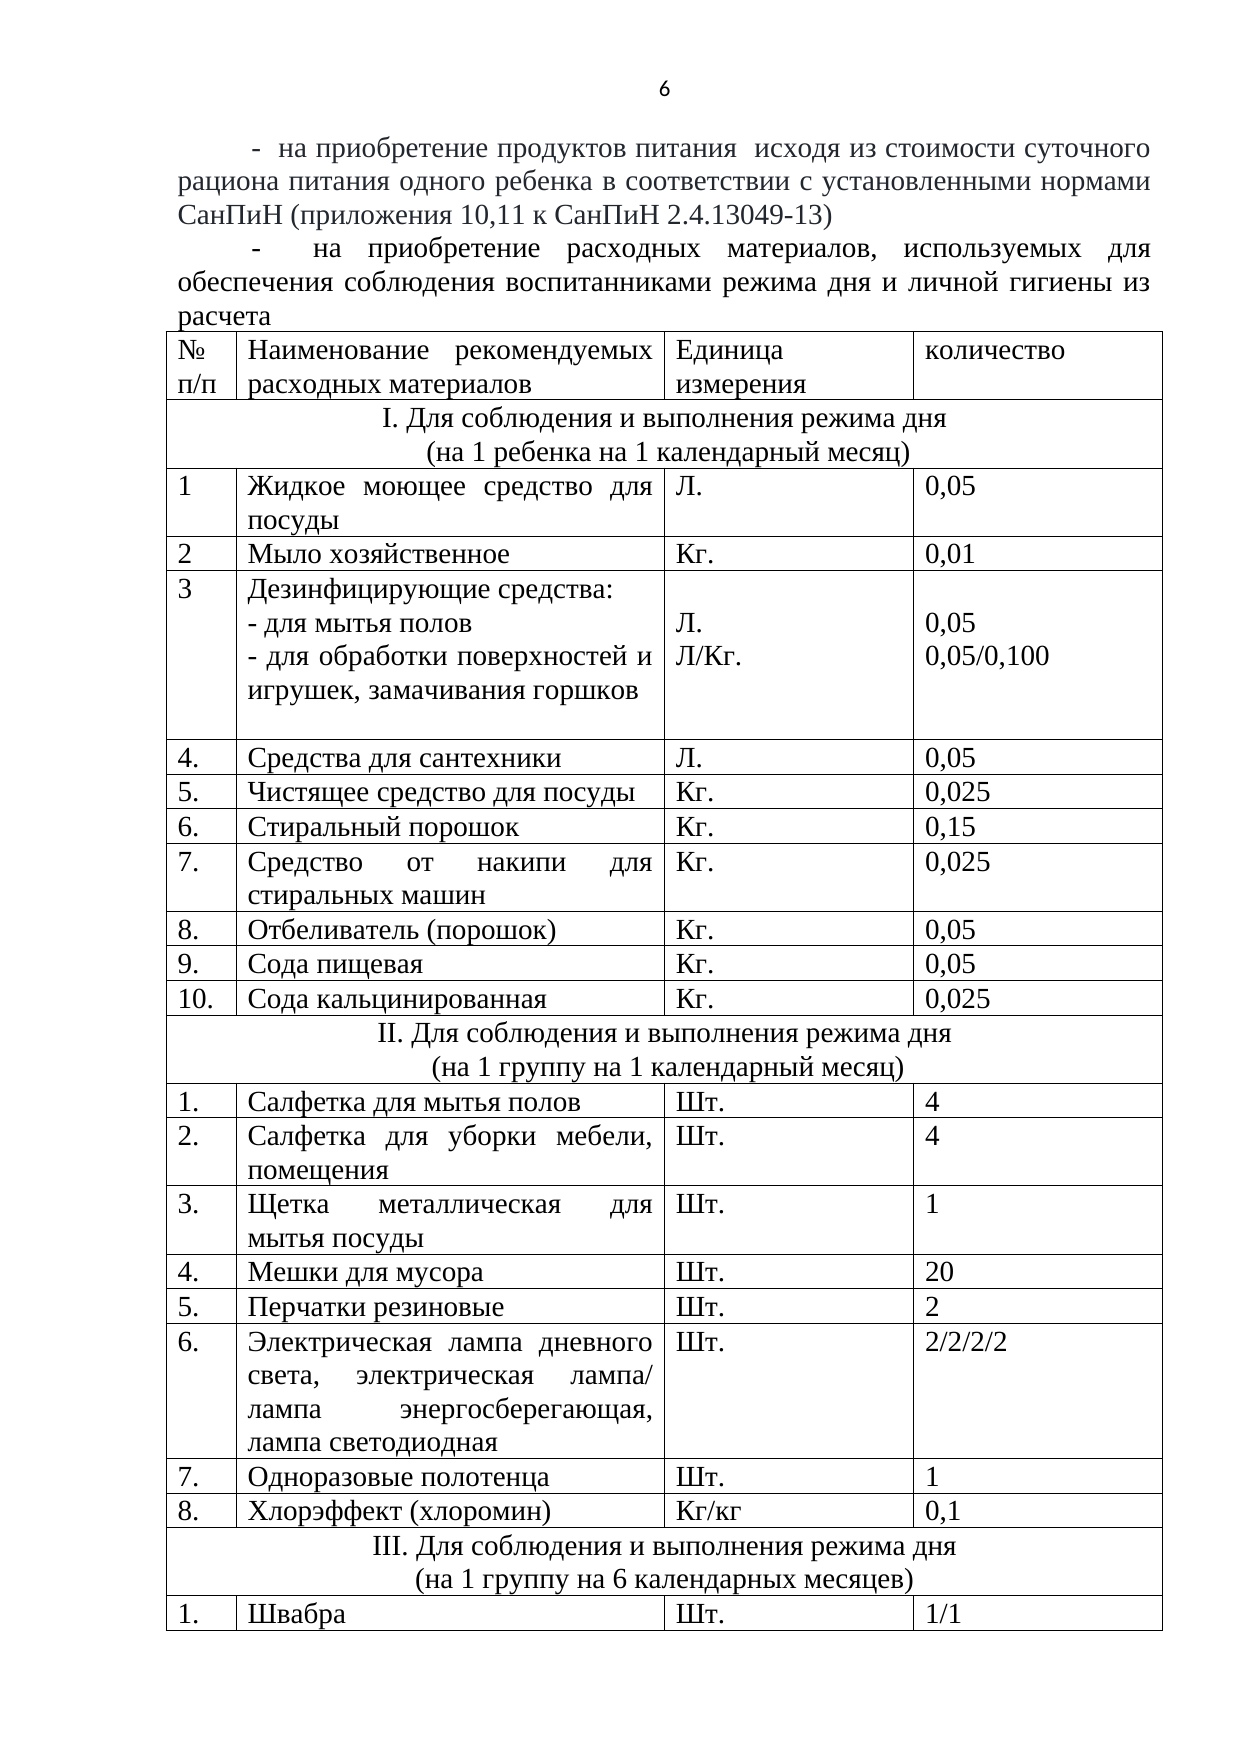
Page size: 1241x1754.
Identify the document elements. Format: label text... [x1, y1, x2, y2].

table_cell Шт. [665, 1289, 913, 1323]
table_cell Л. [665, 740, 913, 773]
table_cell 3. [167, 1186, 236, 1253]
table_cell Шт. [665, 1596, 913, 1630]
table_cell Шт. [665, 1255, 913, 1288]
table_cell 0,05 [914, 469, 1162, 536]
table_cell Отбеливатель (порошок) [237, 912, 664, 945]
table_cell 0,05 0,05/0,100 [914, 571, 1162, 739]
table_cell 2/2/2/2 [914, 1324, 1162, 1458]
table_cell Салфетка для уборки мебели, помещения [237, 1118, 664, 1185]
table_cell Сода пищевая [237, 946, 664, 980]
table_cell Жидкое моющее средство для посуды [237, 469, 664, 536]
table_cell Шт. [665, 1186, 913, 1253]
table_cell II. Для соблюдения и выполнения режима дня (на 1 группу на 1 календарный месяц) [167, 1016, 1162, 1083]
table_cell Дезинфицирующие средства: - для мытья полов - для обработки поверхностей и игрушек, замачивания горшков [237, 571, 664, 739]
table_cell 8. [167, 912, 236, 945]
table_cell 2 [167, 537, 236, 570]
table_cell 6. [167, 809, 236, 843]
table_cell 20 [914, 1255, 1162, 1288]
table_cell Мешки для мусора [237, 1255, 664, 1288]
table_cell 1 [167, 469, 236, 536]
table_cell 0,15 [914, 809, 1162, 843]
table_cell Л. Л/Кг. [665, 571, 913, 739]
table_cell Швабра [237, 1596, 664, 1630]
table_cell Кг. [665, 775, 913, 808]
table_cell Кг. [665, 946, 913, 980]
table_cell 8. [167, 1494, 236, 1527]
table_cell Одноразовые полотенца [237, 1459, 664, 1492]
table_cell Средства для сантехники [237, 740, 664, 773]
table_cell Шт. [665, 1084, 913, 1117]
table_cell Шт. [665, 1459, 913, 1492]
table_cell 1 [914, 1186, 1162, 1253]
table_cell Сода кальцинированная [237, 981, 664, 1014]
table_cell Средство от накипи для стиральных машин [237, 844, 664, 911]
table_header Наименование рекомендуемых расходных материалов [237, 332, 664, 399]
table_cell 0,025 [914, 981, 1162, 1014]
table_header количество [914, 332, 1162, 399]
table_cell 5. [167, 775, 236, 808]
text - на приобретение расходных материалов, используемых для обеспечения соблюдения воспитанниками режима дня и личной гигиены из расчета [177, 231, 1152, 331]
table_cell 0,01 [914, 537, 1162, 570]
table_header № п/п [167, 332, 236, 399]
table_cell Шт. [665, 1324, 913, 1458]
table_cell Щетка металлическая для мытья посуды [237, 1186, 664, 1253]
table_cell 4 [914, 1084, 1162, 1117]
table_cell Кг. [665, 809, 913, 843]
table_cell 1/1 [914, 1596, 1162, 1630]
table_cell 2 [914, 1289, 1162, 1323]
table_cell Мыло хозяйственное [237, 537, 664, 570]
table_header Единица измерения [665, 332, 913, 399]
table_cell 4. [167, 740, 236, 773]
table_cell 1. [167, 1084, 236, 1117]
table_cell Л. [665, 469, 913, 536]
table_cell Стиральный порошок [237, 809, 664, 843]
table_cell 6. [167, 1324, 236, 1458]
table_cell Чистящее средство для посуды [237, 775, 664, 808]
table_cell Перчатки резиновые [237, 1289, 664, 1323]
table_cell 1 [914, 1459, 1162, 1492]
table_cell Кг. [665, 537, 913, 570]
table_cell 1. [167, 1596, 236, 1630]
table_cell 4. [167, 1255, 236, 1288]
table_cell 0,05 [914, 740, 1162, 773]
table_cell Шт. [665, 1118, 913, 1185]
table_cell 0,05 [914, 912, 1162, 945]
table_cell Кг. [665, 981, 913, 1014]
table_cell 0,05 [914, 946, 1162, 980]
text - на приобретение продуктов питания исходя из стоимости суточного рациона питания одного ребенка в соответствии с установленными нормами СанПиН (приложения 10,11 к СанПиН 2.4.13049-13) [177, 130, 1152, 231]
table_cell 0,025 [914, 844, 1162, 911]
table_cell 0,1 [914, 1494, 1162, 1527]
table_cell 4 [914, 1118, 1162, 1185]
table_cell Салфетка для мытья полов [237, 1084, 664, 1117]
table_cell Кг/кг [665, 1494, 913, 1527]
table_cell Кг. [665, 844, 913, 911]
table_cell Хлорэффект (хлоромин) [237, 1494, 664, 1527]
table_cell 0,025 [914, 775, 1162, 808]
table_cell I. Для соблюдения и выполнения режима дня (на 1 ребенка на 1 календарный месяц) [167, 400, 1162, 467]
table_cell 7. [167, 844, 236, 911]
table_cell Электрическая лампа дневного света, электрическая лампа/ лампа энергосберегающая, лампа светодиодная [237, 1324, 664, 1458]
table_cell 3 [167, 571, 236, 739]
table_cell Кг. [665, 912, 913, 945]
table_cell 7. [167, 1459, 236, 1492]
table_cell 2. [167, 1118, 236, 1185]
table_cell III. Для соблюдения и выполнения режима дня (на 1 группу на 6 календарных месяцев) [167, 1528, 1162, 1595]
table_cell 5. [167, 1289, 236, 1323]
table_cell 9. [167, 946, 236, 980]
table_cell 10. [167, 981, 236, 1014]
